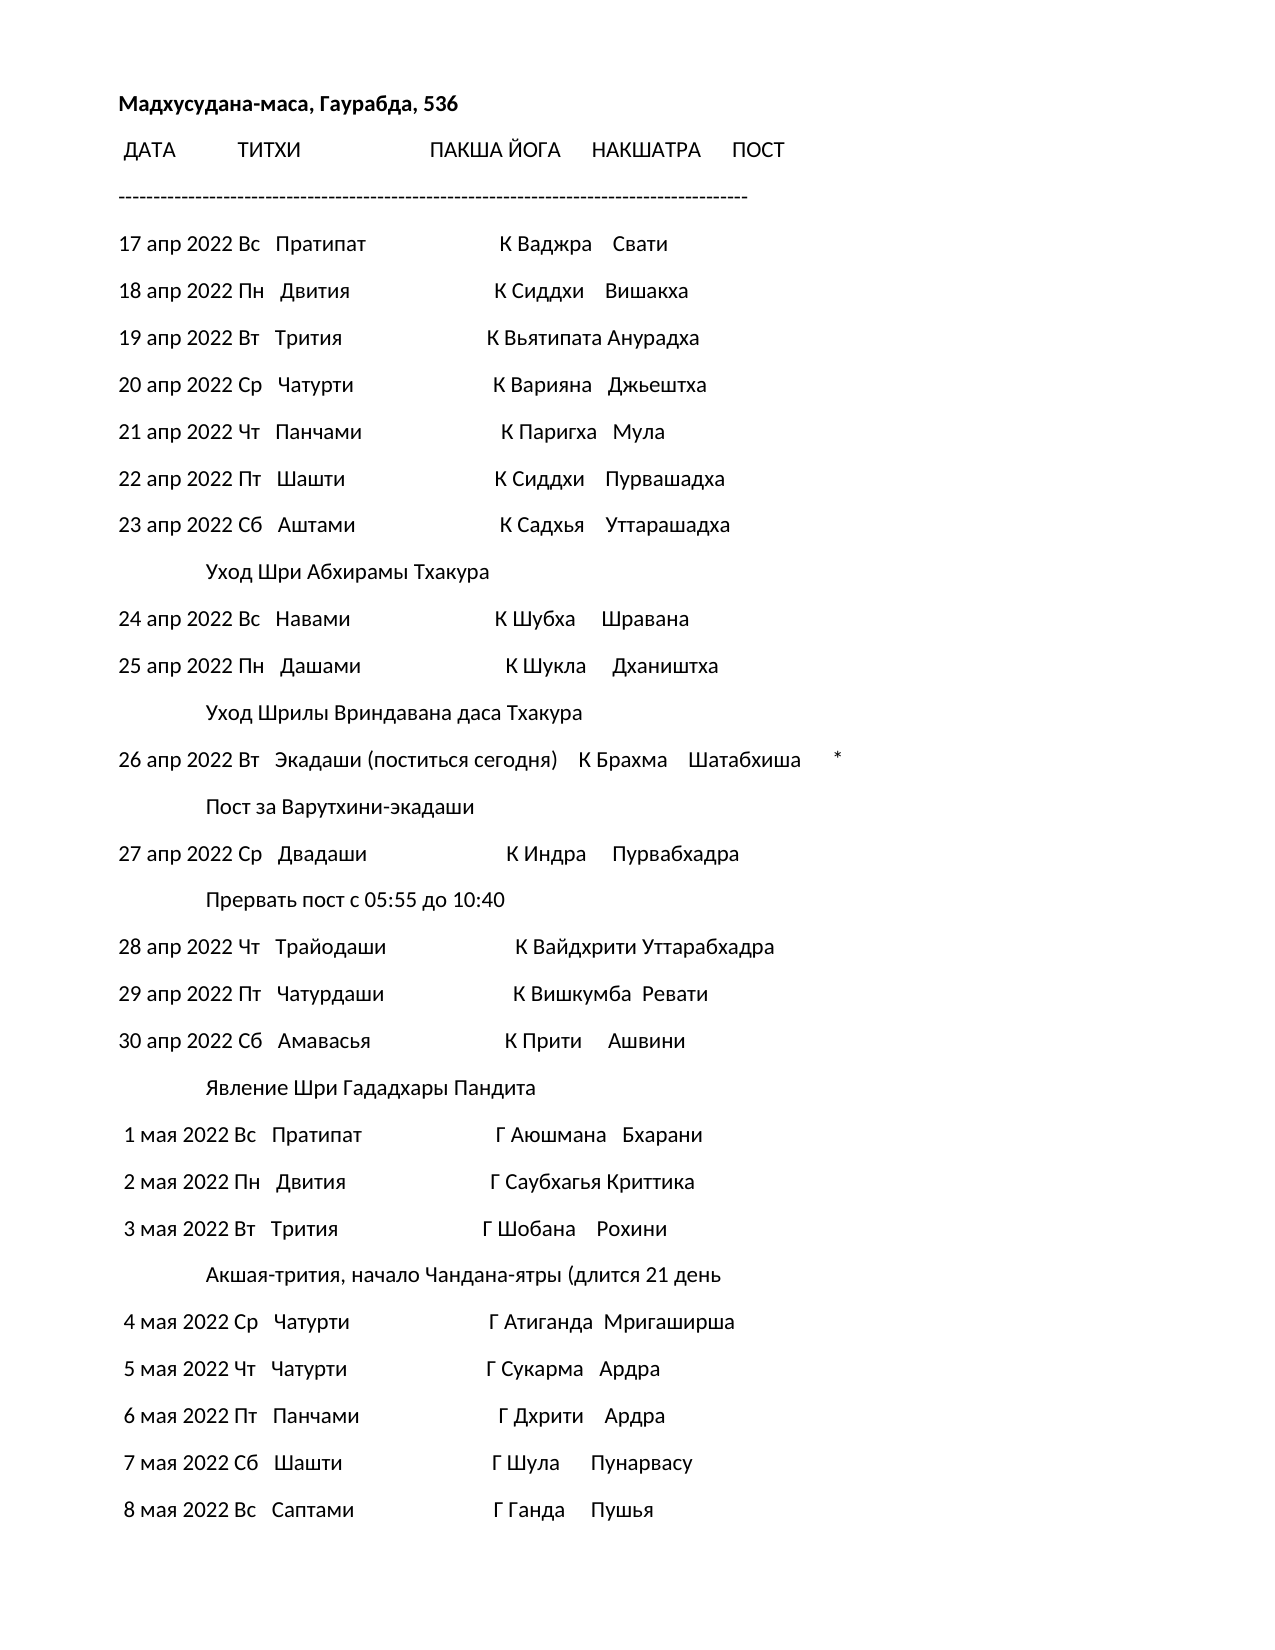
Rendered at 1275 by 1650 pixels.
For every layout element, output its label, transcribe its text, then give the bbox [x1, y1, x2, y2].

text 28 апр 2022 Чт Трайодаши К Вайдхрити Уттарабхадра [118, 932, 1211, 960]
text 27 апр 2022 Ср Двадаши К Индра Пурвабхадра [118, 839, 1211, 867]
text Пост за Варутхини-экадаши [118, 792, 1211, 820]
text 17 апр 2022 Вс Пратипат К Ваджра Свати [118, 229, 1211, 257]
text 22 апр 2022 Пт Шашти К Сиддхи Пурвашадха [118, 464, 1211, 492]
text 30 апр 2022 Сб Амавасья К Прити Ашвини [118, 1026, 1211, 1054]
text 25 апр 2022 Пн Дашами К Шукла Дхаништха [118, 651, 1211, 679]
text 3 мая 2022 Вт Трития Г Шобана Рохини [118, 1214, 1211, 1242]
text ------------------------------------------------------------------------------------------ [118, 182, 1211, 210]
text 23 апр 2022 Сб Аштами К Садхья Уттарашадха [118, 511, 1211, 538]
text Явление Шри Гададхары Пандита [118, 1073, 1211, 1101]
text 21 апр 2022 Чт Панчами К Паригха Мула [118, 417, 1211, 445]
text Прервать пост с 05:55 до 10:40 [118, 886, 1211, 913]
text 8 мая 2022 Вс Саптами Г Ганда Пушья [118, 1495, 1211, 1523]
text Акшая-трития, начало Чандана-ятры (длится 21 день [118, 1261, 1211, 1288]
text 19 апр 2022 Вт Трития К Вьятипата Анурадха [118, 323, 1211, 351]
text 7 мая 2022 Сб Шашти Г Шула Пунарвасу [118, 1448, 1211, 1476]
text 5 мая 2022 Чт Чатурти Г Сукарма Ардра [118, 1354, 1211, 1382]
text 26 апр 2022 Вт Экадаши (поститься сегодня) К Брахма Шатабхиша * [118, 745, 1211, 773]
text 29 апр 2022 Пт Чатурдаши К Вишкумба Ревати [118, 979, 1211, 1007]
text Уход Шрилы Вриндавана даса Тхакура [118, 698, 1211, 726]
text Мадхусудана-маса, Гаурабда, 536 [118, 89, 1211, 117]
text 6 мая 2022 Пт Панчами Г Дхрити Ардра [118, 1401, 1211, 1429]
text 4 мая 2022 Ср Чатурти Г Атиганда Мригаширша [118, 1307, 1211, 1335]
text 1 мая 2022 Вс Пратипат Г Аюшмана Бхарани [118, 1120, 1211, 1148]
text 2 мая 2022 Пн Двития Г Саубхагья Криттика [118, 1167, 1211, 1195]
text ДАТА ТИТХИ ПАКША ЙОГА НАКШАТРА ПОСТ [118, 136, 1211, 163]
text Уход Шри Абхирамы Тхакура [118, 557, 1211, 585]
text 18 апр 2022 Пн Двития К Сиддхи Вишакха [118, 276, 1211, 304]
text 24 апр 2022 Вс Навами К Шубха Шравана [118, 604, 1211, 632]
text 20 апр 2022 Ср Чатурти К Варияна Джьештха [118, 370, 1211, 398]
